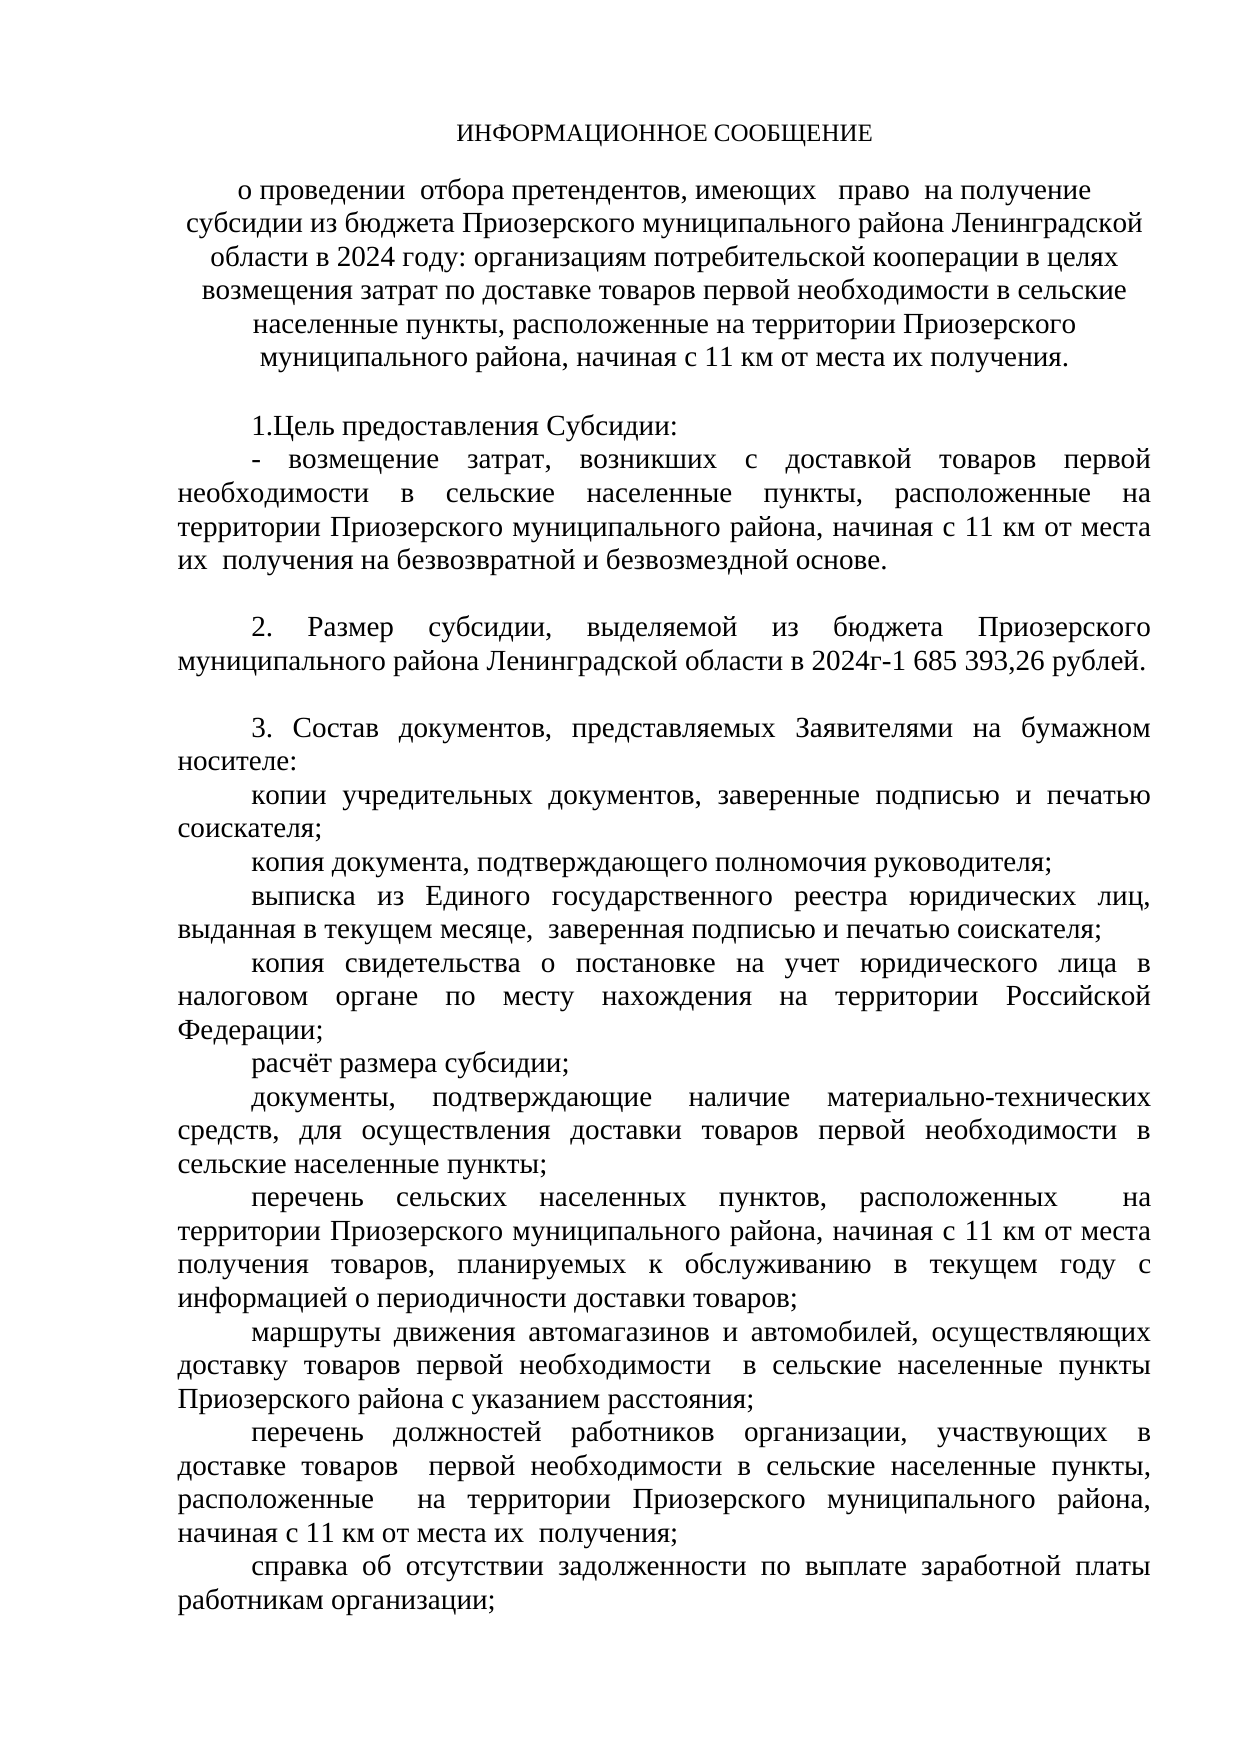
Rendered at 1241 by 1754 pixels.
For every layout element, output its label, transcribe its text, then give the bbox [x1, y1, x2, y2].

text копия документа, подтверждающего полномочия руководителя; [177, 844, 1152, 878]
text выписка из Единого государственного реестра юридических лиц, выданная в текущем месяце, заверенная подписью и печатью соискателя; [177, 878, 1152, 945]
text копия свидетельства о постановке на учет юридического лица в налоговом органе по месту нахождения на территории Российской Федерации; [177, 945, 1152, 1045]
text 2. Размер субсидии, выделяемой из бюджета Приозерского муниципального района Ленинградской области в 2024г-1 685 393,26 рублей. [177, 609, 1152, 676]
text расчёт размера субсидии; [177, 1045, 1152, 1079]
text копии учредительных документов, заверенные подписью и печатью соискателя; [177, 777, 1152, 844]
text перечень сельских населенных пунктов, расположенных на территории Приозерского муниципального района, начиная с 11 км от места получения товаров, планируемых к обслуживанию в текущем году с информацией о периодичности доставки товаров; [177, 1179, 1152, 1314]
text ИНФОРМАЦИОННОЕ СООБЩЕНИЕ [177, 118, 1152, 147]
text 1.Цель предоставления Субсидии: [177, 408, 1152, 442]
text справка об отсутствии задолженности по выплате заработной платы работникам организации; [177, 1548, 1152, 1616]
text документы, подтверждающие наличие материально-технических средств, для осуществления доставки товаров первой необходимости в сельские населенные пункты; [177, 1079, 1152, 1179]
text 3. Состав документов, представляемых Заявителями на бумажном носителе: [177, 710, 1152, 777]
subtitle о проведении отбора претендентов, имеющих право на получение субсидии из бюджета Приозерского муниципального района Ленинградской области в 2024 году: организациям потребительской кооперации в целях возмещения затрат по доставке товаров первой необходимости в сельские населенные пункты, расположенные на территории Приозерского муниципального района, начиная с 11 км от места их получения. [177, 172, 1152, 373]
text - возмещение затрат, возникших с доставкой товаров первой необходимости в сельские населенные пункты, расположенные на территории Приозерского муниципального района, начиная с 11 км от места их получения на безвозвратной и безвозмездной основе. [177, 442, 1152, 576]
text перечень должностей работников организации, участвующих в доставке товаров первой необходимости в сельские населенные пункты, расположенные на территории Приозерского муниципального района, начиная с 11 км от места их получения; [177, 1414, 1152, 1548]
text маршруты движения автомагазинов и автомобилей, осуществляющих доставку товаров первой необходимости в сельские населенные пункты Приозерского района с указанием расстояния; [177, 1314, 1152, 1414]
